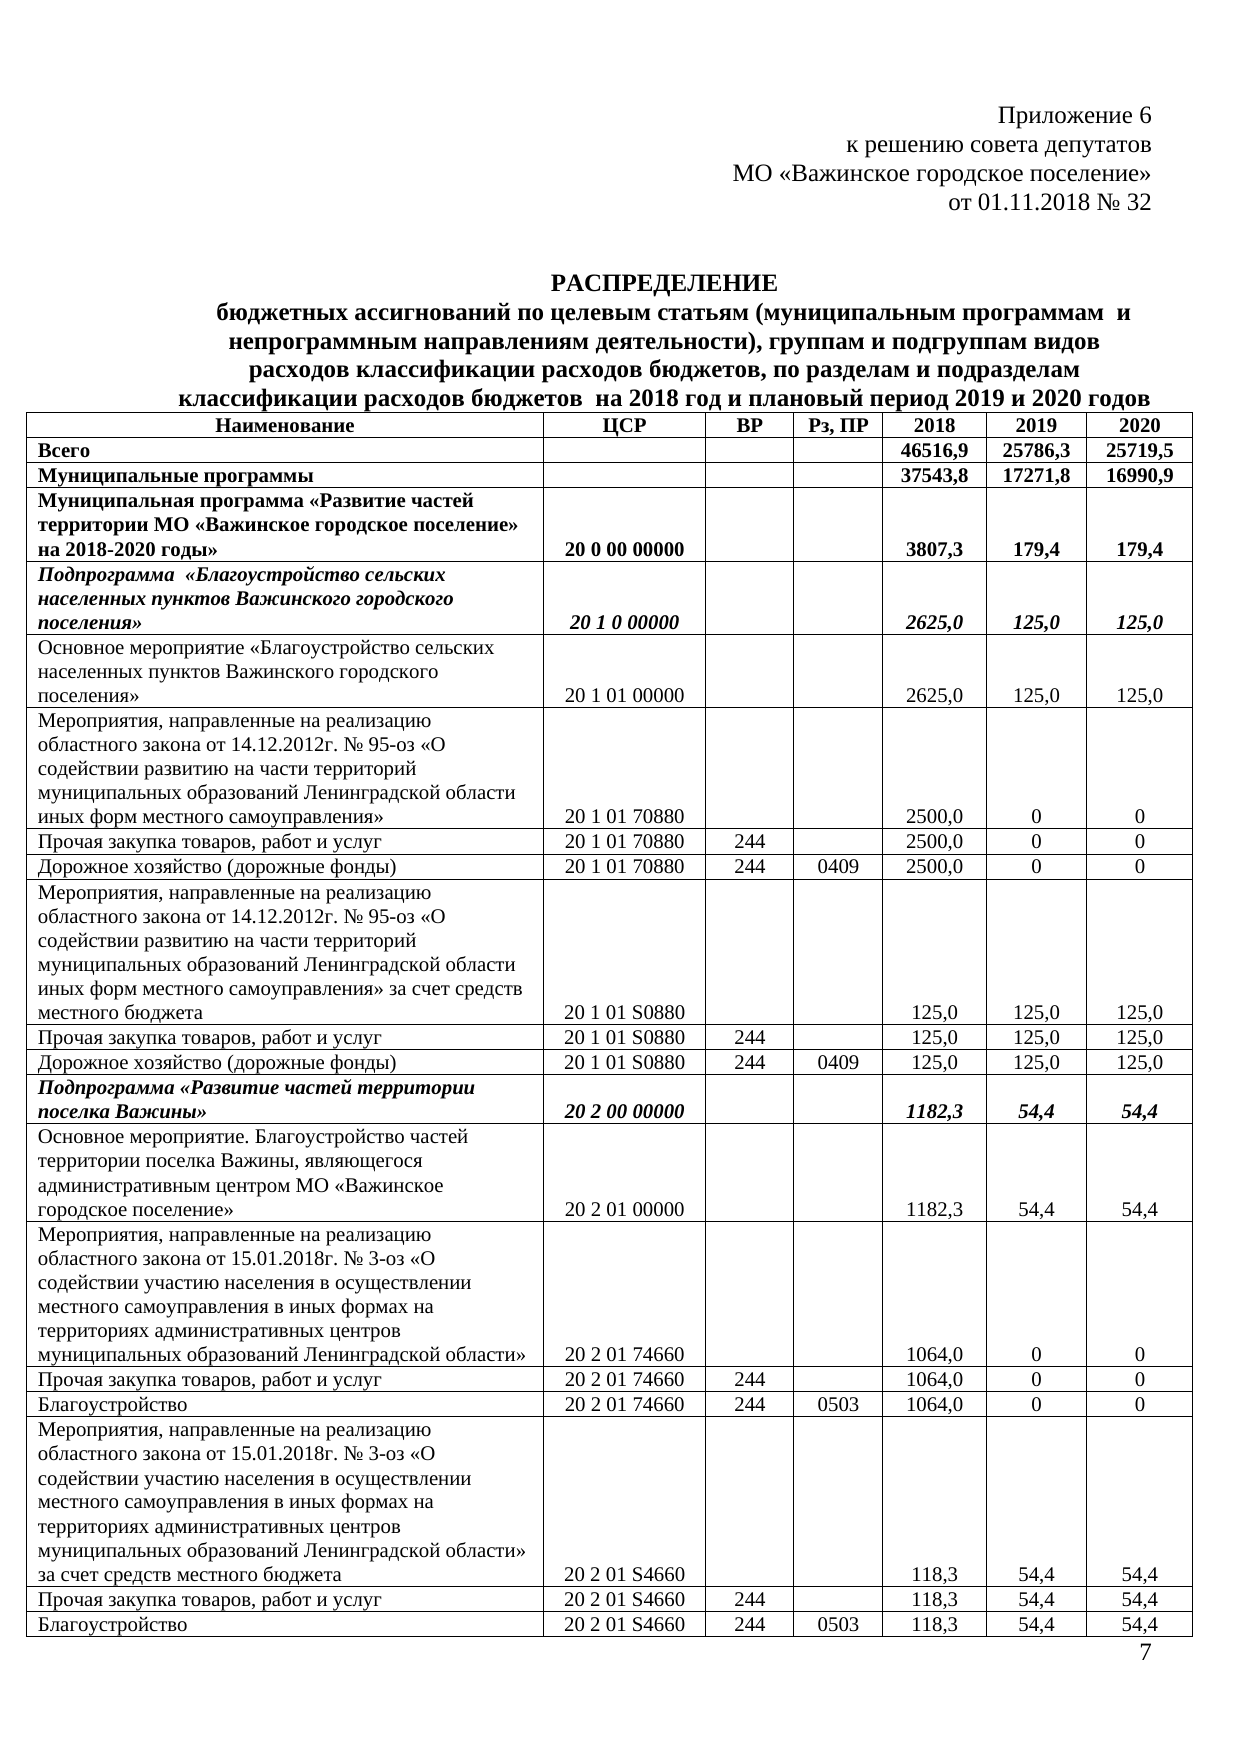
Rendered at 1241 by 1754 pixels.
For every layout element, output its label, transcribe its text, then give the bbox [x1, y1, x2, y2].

table_cell 1064,0 [883, 1392, 986, 1416]
table_cell Всего [27, 438, 543, 462]
table_cell 20 2 01 74660 [544, 1367, 705, 1391]
table_cell 0 [987, 1392, 1086, 1416]
table_cell 25719,5 [1087, 438, 1192, 462]
table_cell 0 [1087, 1392, 1192, 1416]
table_cell 0 [1087, 708, 1192, 828]
table_cell [794, 488, 882, 561]
table_cell [706, 488, 793, 561]
table_cell 20 2 01 S4660 [544, 1417, 705, 1586]
table_cell 25786,3 [987, 438, 1086, 462]
table_cell 244 [706, 1050, 793, 1074]
text от 01.11.2018 № 32 [177, 187, 1152, 215]
table_cell 20 1 01 S0880 [544, 1050, 705, 1074]
table_cell 118,3 [883, 1587, 986, 1611]
text МО «Важинское городское поселение» [177, 158, 1152, 187]
table_cell 1182,3 [883, 1124, 986, 1221]
table_cell 0409 [794, 855, 882, 878]
table_cell Мероприятия, направленные на реализацию областного закона от 15.01.2018г. № 3-оз «О содействии участию населения в осуществлении местного самоуправления в иных формах на территориях административных центров муниципальных образований Ленинградской области» за счет средств местного бюджета [27, 1417, 543, 1586]
table_cell 2625,0 [883, 635, 986, 707]
text к решению совета депутатов [177, 129, 1152, 158]
table_cell Основное мероприятие. Благоустройство частей территории поселка Важины, являющегося административным центром МО «Важинское городское поселение» [27, 1124, 543, 1221]
table_cell 20 1 01 S0880 [544, 1025, 705, 1049]
table_cell [706, 708, 793, 828]
table_cell 20 1 01 70880 [544, 708, 705, 828]
table_cell [706, 562, 793, 634]
table_cell 54,4 [1087, 1075, 1192, 1123]
table_cell 0503 [794, 1392, 882, 1416]
table_cell [794, 1367, 882, 1391]
table_cell 0503 [794, 1612, 882, 1636]
table_cell 125,0 [1087, 1050, 1192, 1074]
table_cell 118,3 [883, 1612, 986, 1636]
table_cell [706, 1417, 793, 1586]
table_cell Муниципальная программа «Развитие частей территории МО «Важинское городское поселение» на 2018-2020 годы» [27, 488, 543, 561]
table_cell 54,4 [1087, 1417, 1192, 1586]
table_cell 0 [987, 1222, 1086, 1366]
table_cell [794, 463, 882, 487]
table_cell Благоустройство [27, 1612, 543, 1636]
table_cell [794, 1417, 882, 1586]
table_cell 244 [706, 1392, 793, 1416]
table_cell [544, 463, 705, 487]
table_cell 125,0 [883, 880, 986, 1024]
table_header 2019 [987, 413, 1086, 437]
table_cell Подпрограмма «Благоустройство сельских населенных пунктов Важинского городского поселения» [27, 562, 543, 634]
table_cell 118,3 [883, 1417, 986, 1586]
table_header 2020 [1087, 413, 1192, 437]
table_cell 244 [706, 1025, 793, 1049]
table_cell 20 2 00 00000 [544, 1075, 705, 1123]
table_cell [794, 635, 882, 707]
table_cell [794, 562, 882, 634]
table_cell 54,4 [987, 1612, 1086, 1636]
table_cell 125,0 [883, 1050, 986, 1074]
table_cell Мероприятия, направленные на реализацию областного закона от 14.12.2012г. № 95-оз «О содействии развитию на части территорий муниципальных образований Ленинградской области иных форм местного самоуправления» за счет средств местного бюджета [27, 880, 543, 1024]
table_cell 2625,0 [883, 562, 986, 634]
table_cell Основное мероприятие «Благоустройство сельских населенных пунктов Важинского городского поселения» [27, 635, 543, 707]
table_cell 0 [1087, 855, 1192, 878]
table_cell 244 [706, 1612, 793, 1636]
table_cell 2500,0 [883, 855, 986, 878]
table_cell 20 1 01 70880 [544, 829, 705, 853]
table_cell 20 1 01 70880 [544, 855, 705, 878]
table_cell 54,4 [1087, 1587, 1192, 1611]
table_cell 125,0 [987, 1025, 1086, 1049]
table_cell Благоустройство [27, 1392, 543, 1416]
table_cell 244 [706, 1587, 793, 1611]
table_cell 0 [1087, 1367, 1192, 1391]
table_cell 1064,0 [883, 1222, 986, 1366]
table_header ЦСР [544, 413, 705, 437]
table_cell Прочая закупка товаров, работ и услуг [27, 829, 543, 853]
table_cell [706, 1124, 793, 1221]
table_cell 20 0 00 00000 [544, 488, 705, 561]
table_header ВР [706, 413, 793, 437]
table_cell 20 2 01 74660 [544, 1392, 705, 1416]
table_cell [794, 829, 882, 853]
table_cell 179,4 [987, 488, 1086, 561]
table_cell [706, 1222, 793, 1366]
table_cell [794, 708, 882, 828]
table_cell 20 2 01 S4660 [544, 1612, 705, 1636]
table_cell [794, 1075, 882, 1123]
table_cell 125,0 [987, 880, 1086, 1024]
table_cell Прочая закупка товаров, работ и услуг [27, 1367, 543, 1391]
table_cell 244 [706, 1367, 793, 1391]
table_cell [706, 463, 793, 487]
table_cell 1064,0 [883, 1367, 986, 1391]
table_cell 0 [987, 855, 1086, 878]
table_cell Прочая закупка товаров, работ и услуг [27, 1587, 543, 1611]
table_cell [794, 1222, 882, 1366]
table_header 2018 [883, 413, 986, 437]
table_cell 125,0 [987, 562, 1086, 634]
table_header Рз, ПР [794, 413, 882, 437]
table_cell 125,0 [1087, 562, 1192, 634]
table_cell Дорожное хозяйство (дорожные фонды) [27, 855, 543, 878]
table_cell 20 1 01 00000 [544, 635, 705, 707]
table_cell 2500,0 [883, 829, 986, 853]
table_cell 125,0 [1087, 880, 1192, 1024]
table_cell 0 [1087, 829, 1192, 853]
table_cell Мероприятия, направленные на реализацию областного закона от 15.01.2018г. № 3-оз «О содействии участию населения в осуществлении местного самоуправления в иных формах на территориях административных центров муниципальных образований Ленинградской области» [27, 1222, 543, 1366]
table_cell 46516,9 [883, 438, 986, 462]
table_cell 0 [987, 708, 1086, 828]
table_cell [794, 1025, 882, 1049]
table_cell 0409 [794, 1050, 882, 1074]
table_cell Муниципальные программы [27, 463, 543, 487]
table_cell [794, 1124, 882, 1221]
table_cell 54,4 [1087, 1612, 1192, 1636]
table_cell 17271,8 [987, 463, 1086, 487]
table_cell [706, 880, 793, 1024]
table_cell 0 [987, 1367, 1086, 1391]
table_cell 3807,3 [883, 488, 986, 561]
table_cell 54,4 [987, 1075, 1086, 1123]
table_cell 54,4 [1087, 1124, 1192, 1221]
table_cell 54,4 [987, 1417, 1086, 1586]
table_cell 20 2 01 S4660 [544, 1587, 705, 1611]
table_cell 244 [706, 829, 793, 853]
table_cell 0 [987, 829, 1086, 853]
table_cell Мероприятия, направленные на реализацию областного закона от 14.12.2012г. № 95-оз «О содействии развитию на части территорий муниципальных образований Ленинградской области иных форм местного самоуправления» [27, 708, 543, 828]
table_cell 2500,0 [883, 708, 986, 828]
table_cell Прочая закупка товаров, работ и услуг [27, 1025, 543, 1049]
table_cell 125,0 [1087, 1025, 1192, 1049]
table_cell 16990,9 [1087, 463, 1192, 487]
table_cell [706, 438, 793, 462]
table_cell 20 2 01 74660 [544, 1222, 705, 1366]
table_cell Подпрограмма «Развитие частей территории поселка Важины» [27, 1075, 543, 1123]
table_cell 125,0 [1087, 635, 1192, 707]
table_cell 20 1 01 S0880 [544, 880, 705, 1024]
table_cell 179,4 [1087, 488, 1192, 561]
text РАСПРЕДЕЛЕНИЕ [177, 268, 1152, 297]
table_cell [706, 635, 793, 707]
table_cell 54,4 [987, 1587, 1086, 1611]
table_cell 54,4 [987, 1124, 1086, 1221]
table_cell 244 [706, 855, 793, 878]
table_cell [706, 1075, 793, 1123]
table_cell [544, 438, 705, 462]
table_cell 20 1 0 00000 [544, 562, 705, 634]
table_cell Дорожное хозяйство (дорожные фонды) [27, 1050, 543, 1074]
table_cell 20 2 01 00000 [544, 1124, 705, 1221]
table_cell [794, 1587, 882, 1611]
table_cell 125,0 [883, 1025, 986, 1049]
table_cell 37543,8 [883, 463, 986, 487]
table_cell [794, 880, 882, 1024]
text бюджетных ассигнований по целевым статьям (муниципальным программам и непрограммным направлениям деятельности), группам и подгруппам видов расходов классификации расходов бюджетов, по разделам и подразделам классификации расходов бюджетов на 2018 год и плановый период 2019 и 2020 годов [177, 297, 1152, 412]
table_cell 0 [1087, 1222, 1192, 1366]
table_cell 125,0 [987, 1050, 1086, 1074]
table_header Наименование [27, 413, 543, 437]
text Приложение 6 [177, 100, 1152, 129]
table_cell 1182,3 [883, 1075, 986, 1123]
table_cell [794, 438, 882, 462]
table_cell 125,0 [987, 635, 1086, 707]
